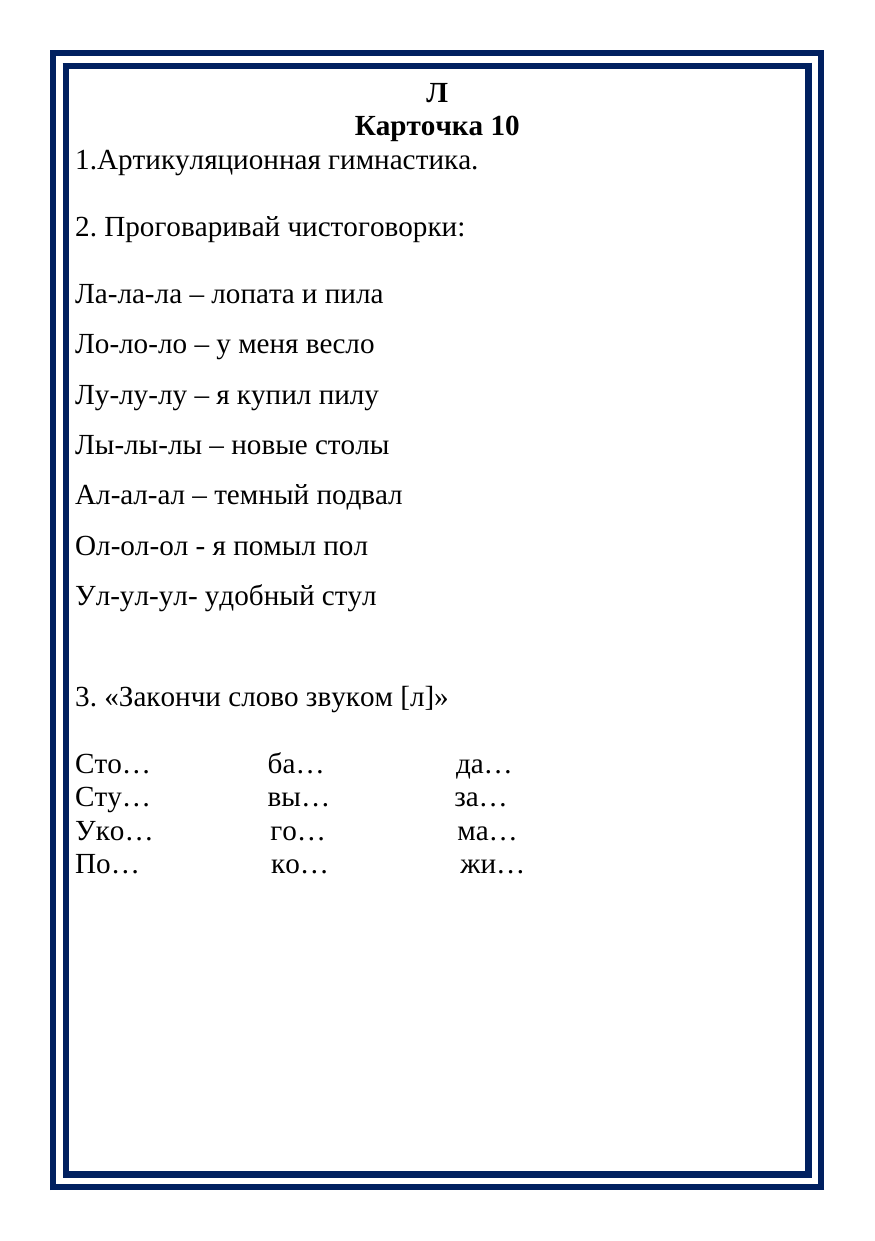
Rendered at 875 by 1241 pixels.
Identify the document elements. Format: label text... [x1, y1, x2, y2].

text Лы-лы-лы – новые столы [75, 427, 799, 461]
text Л [75, 75, 799, 108]
text Сто… ба… да… [75, 746, 799, 779]
text 1.Артикуляционная гимнастика. [75, 142, 799, 176]
text Ло-ло-ло – у меня весло [75, 327, 799, 360]
text Уко… го… ма… [75, 813, 799, 846]
text По… ко… жи… [75, 846, 799, 880]
text Ол-ол-ол - я помыл пол [75, 528, 799, 561]
text Ал-ал-ал – темный подвал [75, 477, 799, 511]
text 3. «Закончи слово звуком [л]» [75, 679, 799, 712]
text Ул-ул-ул- удобный стул [75, 578, 799, 612]
text Лу-лу-лу – я купил пилу [75, 377, 799, 410]
text 2. Проговаривай чистоговорки: [75, 209, 799, 243]
text Карточка 10 [75, 108, 799, 142]
text Ла-ла-ла – лопата и пила [75, 276, 799, 310]
text Сту… вы… за… [75, 779, 799, 813]
